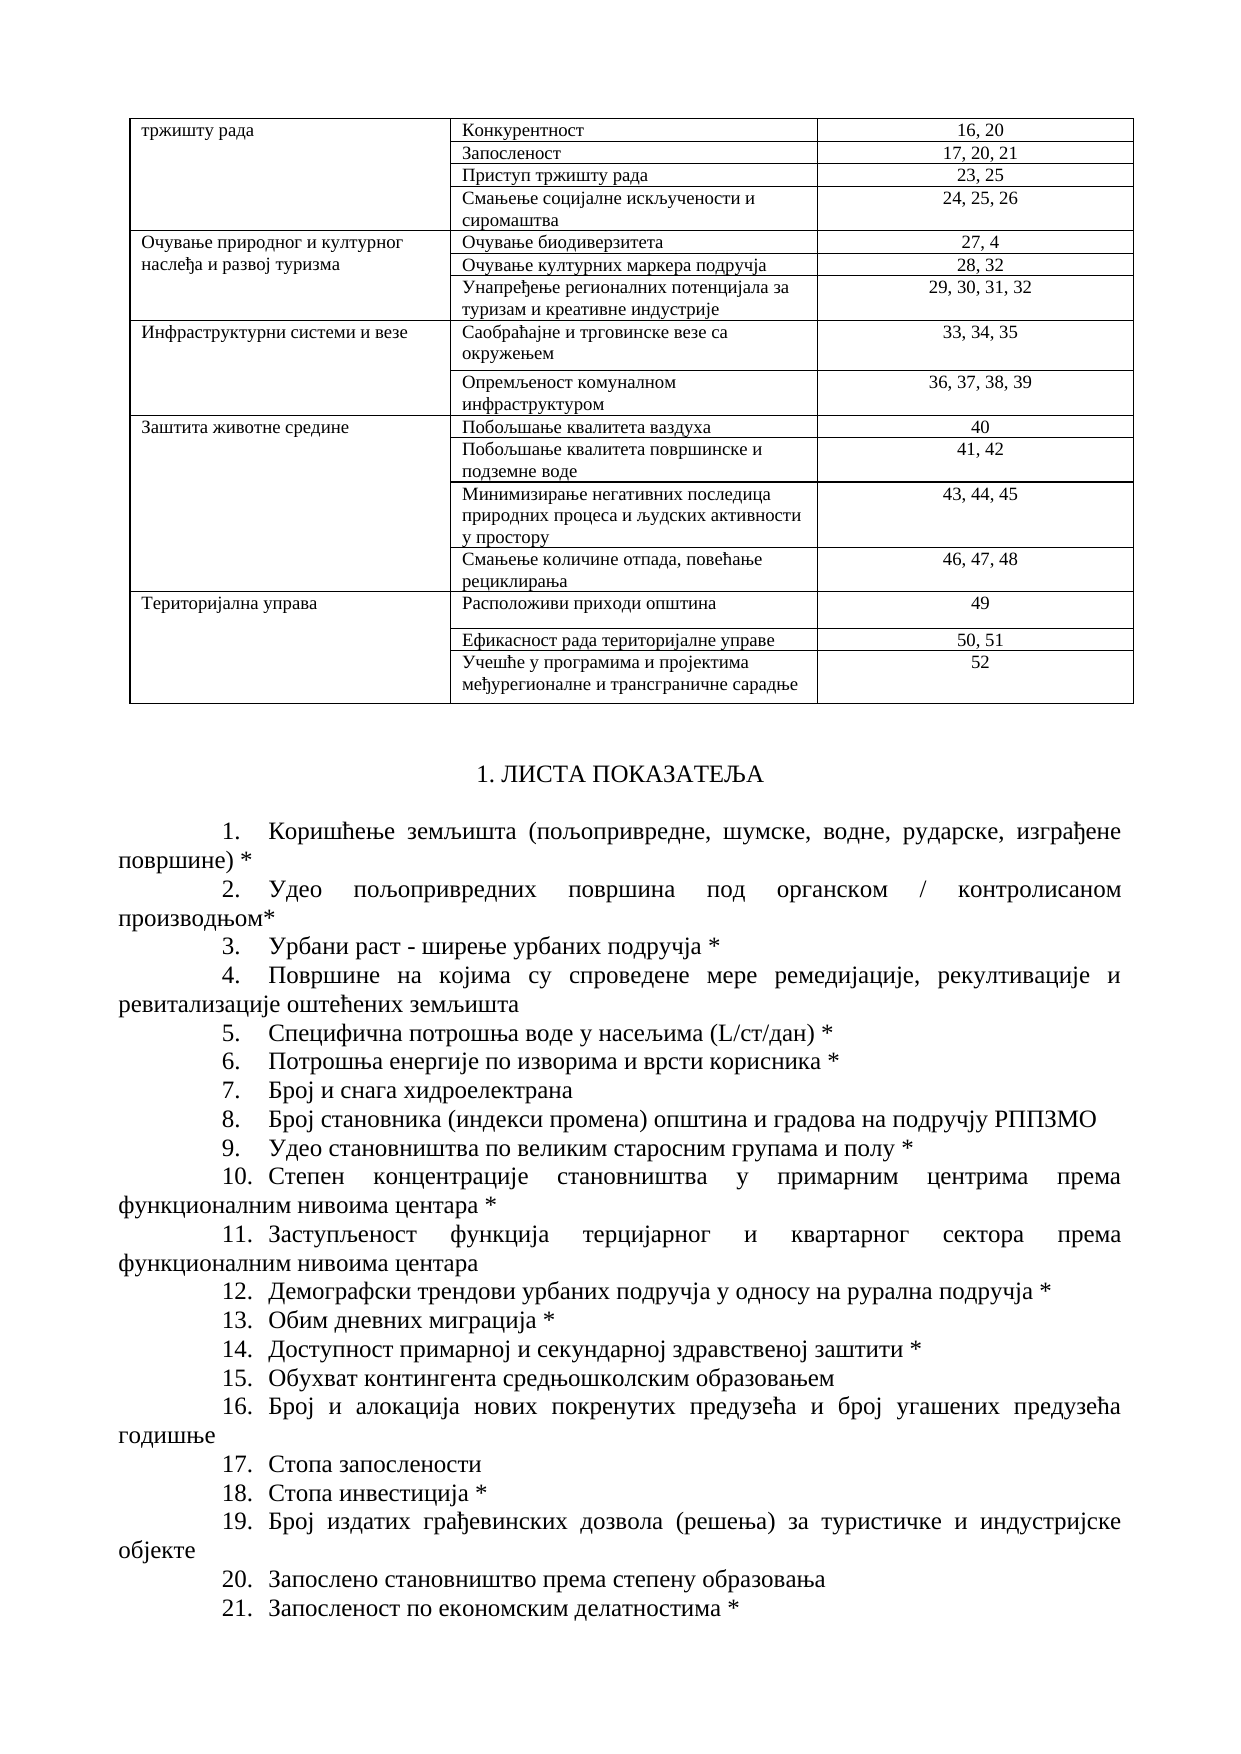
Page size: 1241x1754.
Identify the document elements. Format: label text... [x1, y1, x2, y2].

list Коришћење земљишта (пољопривредне, шумске, водне, рударске, изграђене површине) * [118, 816, 1122, 874]
list Обухват контингента средњошколским образовањем [118, 1363, 1122, 1391]
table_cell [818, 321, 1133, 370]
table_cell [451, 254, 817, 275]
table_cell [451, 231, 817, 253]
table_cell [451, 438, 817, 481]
list Потрошња енергије по изворима и врсти корисника * [118, 1046, 1122, 1075]
list Специфична потрошња воде у насељима (L/ст/дaн) * [118, 1018, 1122, 1046]
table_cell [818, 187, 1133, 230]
list Стопа запослености [118, 1449, 1122, 1478]
list Број и снага хидроелектрана [118, 1075, 1122, 1104]
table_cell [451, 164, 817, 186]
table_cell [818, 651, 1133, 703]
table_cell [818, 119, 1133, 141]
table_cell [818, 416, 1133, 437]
list Удео пољопривредних површина под органском / контролисаном производњом* [118, 874, 1122, 931]
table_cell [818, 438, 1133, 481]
list Демографски трендови урбаних подручја у односу на рурална подручја * [118, 1276, 1122, 1305]
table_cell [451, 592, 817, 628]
list Запосленост по економским делатностима * [118, 1593, 1122, 1621]
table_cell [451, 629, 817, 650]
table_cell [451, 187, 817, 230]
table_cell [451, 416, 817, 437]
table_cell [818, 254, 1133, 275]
list Доступност примарној и секундарној здравственој заштити * [118, 1334, 1122, 1363]
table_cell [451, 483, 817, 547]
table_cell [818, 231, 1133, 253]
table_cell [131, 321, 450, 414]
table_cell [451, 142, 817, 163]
list Заступљеност функција терцијарног и квартарног сектора према функционалним нивоима центара [118, 1219, 1122, 1276]
list Стопа инвестиција * [118, 1478, 1122, 1506]
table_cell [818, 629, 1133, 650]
list Запослено становништво према степену образовања [118, 1564, 1122, 1593]
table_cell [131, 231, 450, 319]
list Степен концентрације становништва у примарним центрима према функционалним нивоима центара * [118, 1161, 1122, 1219]
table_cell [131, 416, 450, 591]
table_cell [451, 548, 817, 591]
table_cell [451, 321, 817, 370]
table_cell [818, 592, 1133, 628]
subtitle 1. ЛИСТА ПОКАЗАТЕЉА [118, 759, 1122, 788]
list Обим дневних миграција * [118, 1305, 1122, 1334]
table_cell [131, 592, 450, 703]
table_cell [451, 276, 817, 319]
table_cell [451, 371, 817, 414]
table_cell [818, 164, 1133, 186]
list Број и алокација нових покренутих предузећа и број угашених предузећа годишње [118, 1391, 1122, 1449]
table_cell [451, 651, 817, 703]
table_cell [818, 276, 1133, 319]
list Број становника (индекси промена) општина и градова на подручју РППЗМО [118, 1104, 1122, 1133]
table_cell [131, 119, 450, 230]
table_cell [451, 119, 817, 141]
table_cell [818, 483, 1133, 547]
list Број издатих грађевинских дозвола (решења) за туристичке и индустријске објекте [118, 1506, 1122, 1564]
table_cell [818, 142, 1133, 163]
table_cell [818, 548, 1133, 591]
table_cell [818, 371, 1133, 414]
list Површине на којима су спроведене мере ремедијације, рекултивације и ревитализације оштећених земљишта [118, 960, 1122, 1018]
list Урбани раст - ширење урбаних подручја * [118, 931, 1122, 960]
list Удео становништва по великим старосним групама и полу * [118, 1133, 1122, 1161]
